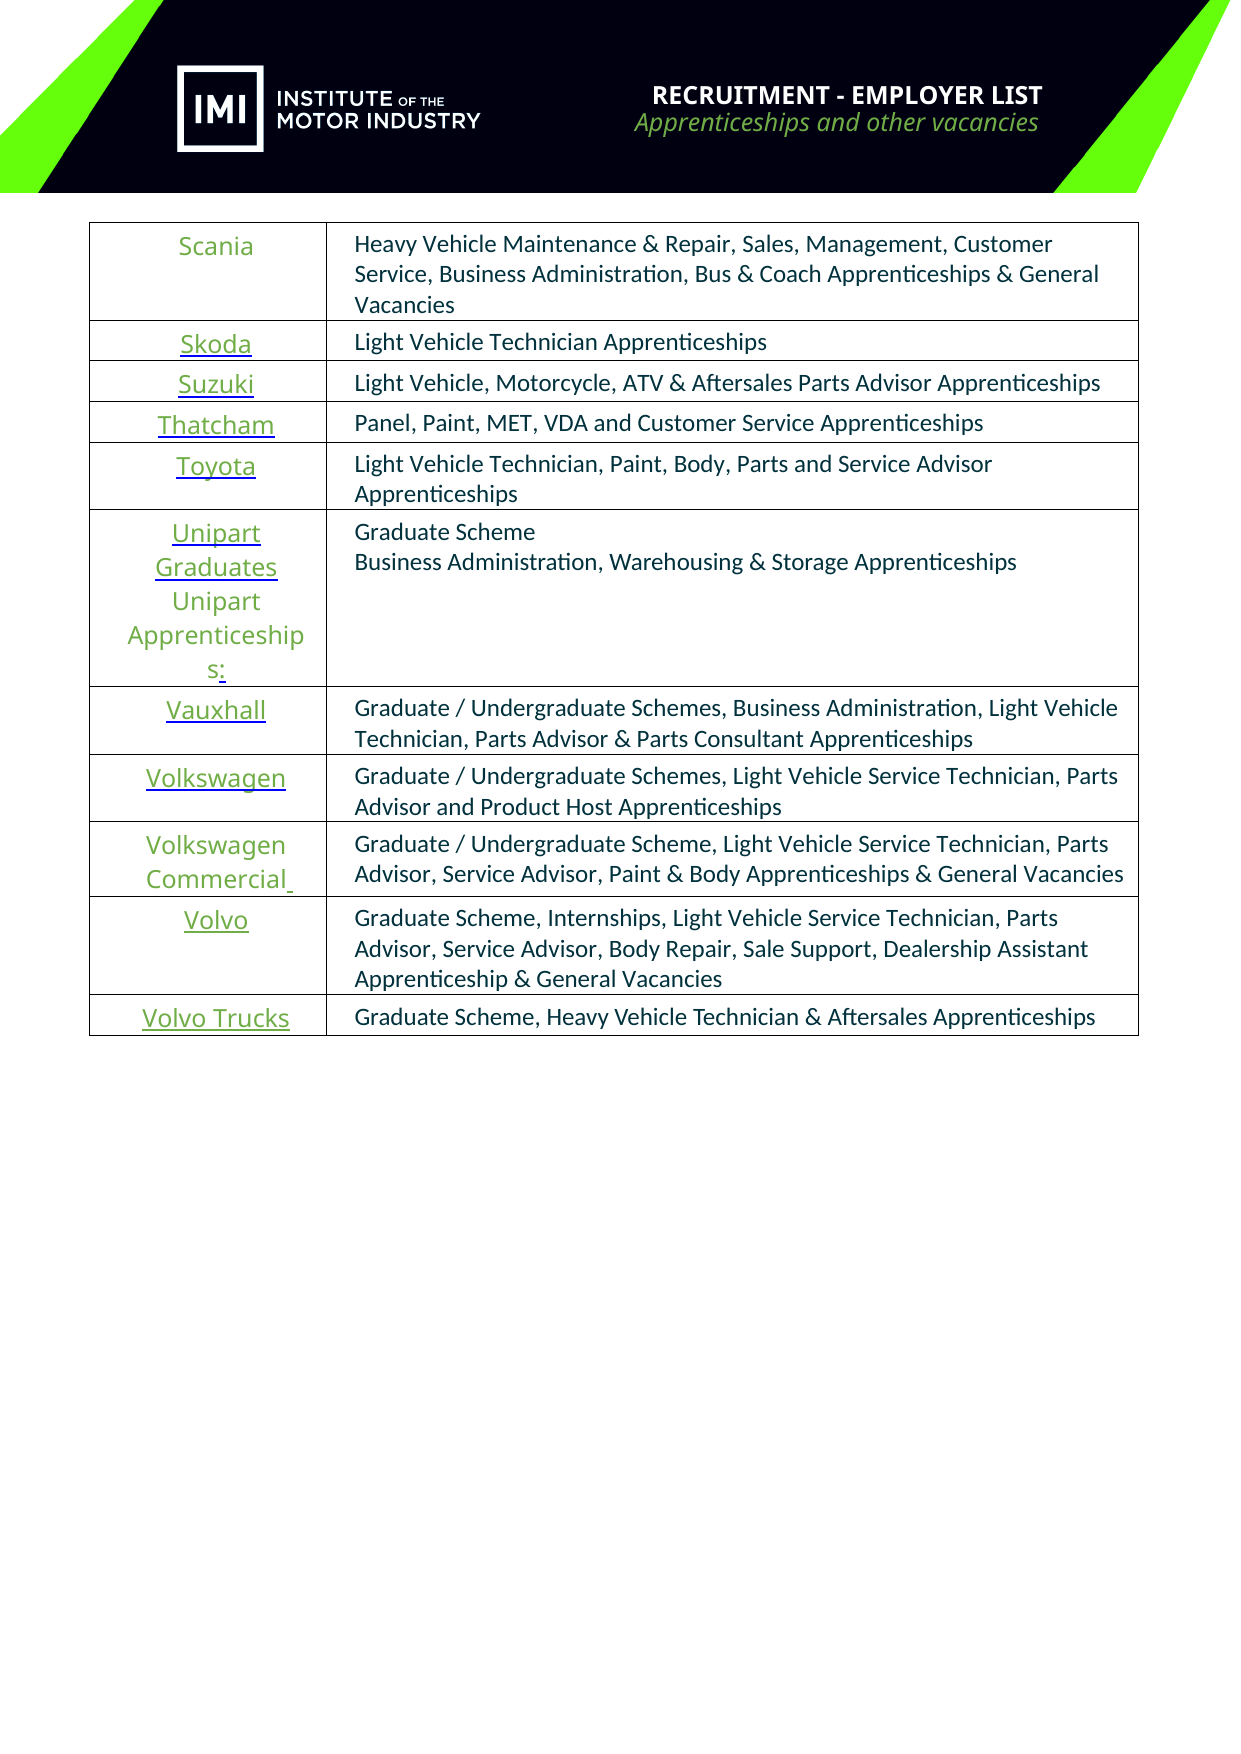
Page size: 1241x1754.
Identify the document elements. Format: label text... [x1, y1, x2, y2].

table_cell Vauxhall [90, 687, 326, 754]
table_cell Volkswagen Commercial [90, 822, 326, 896]
table_cell Volvo [90, 897, 326, 994]
table_cell Suzuki [90, 361, 326, 401]
table_cell Thatcham [90, 402, 326, 442]
table_cell Light Vehicle Technician Apprenticeships [327, 321, 1138, 360]
table_cell Volvo Trucks [90, 995, 326, 1035]
table_cell Light Vehicle, Motorcycle, ATV & Aftersales Parts Advisor Apprenticeships [327, 361, 1138, 401]
table_cell Panel, Paint, MET, VDA and Customer Service Apprenticeships [327, 402, 1138, 442]
table_cell Graduate Scheme, Heavy Vehicle Technician & Aftersales Apprenticeships [327, 995, 1138, 1035]
table_cell Scania [90, 223, 326, 320]
table_cell Graduate Scheme, Internships, Light Vehicle Service Technician, Parts Advisor, Service Advisor, Body Repair, Sale Support, Dealership Assistant Apprenticeship & General Vacancies [327, 897, 1138, 994]
picture [0, 0, 1241, 193]
table_cell Graduate / Undergraduate Schemes, Business Administration, Light Vehicle Technician, Parts Advisor & Parts Consultant Apprenticeships [327, 687, 1138, 754]
table_cell Volkswagen [90, 755, 326, 821]
table_cell Unipart Graduates Unipart Apprenticeships: [90, 510, 326, 686]
table_cell Toyota [90, 443, 326, 509]
table_cell Skoda [90, 321, 326, 360]
table_cell Light Vehicle Technician, Paint, Body, Parts and Service Advisor Apprenticeships [327, 443, 1138, 509]
table_cell Graduate / Undergraduate Schemes, Light Vehicle Service Technician, Parts Advisor and Product Host Apprenticeships [327, 755, 1138, 821]
table_cell Graduate Scheme Business Administration, Warehousing & Storage Apprenticeships [327, 510, 1138, 686]
table_cell Graduate / Undergraduate Scheme, Light Vehicle Service Technician, Parts Advisor, Service Advisor, Paint & Body Apprenticeships & General Vacancies [327, 822, 1138, 896]
table_cell Heavy Vehicle Maintenance & Repair, Sales, Management, Customer Service, Business Administration, Bus & Coach Apprenticeships & General Vacancies [327, 223, 1138, 320]
